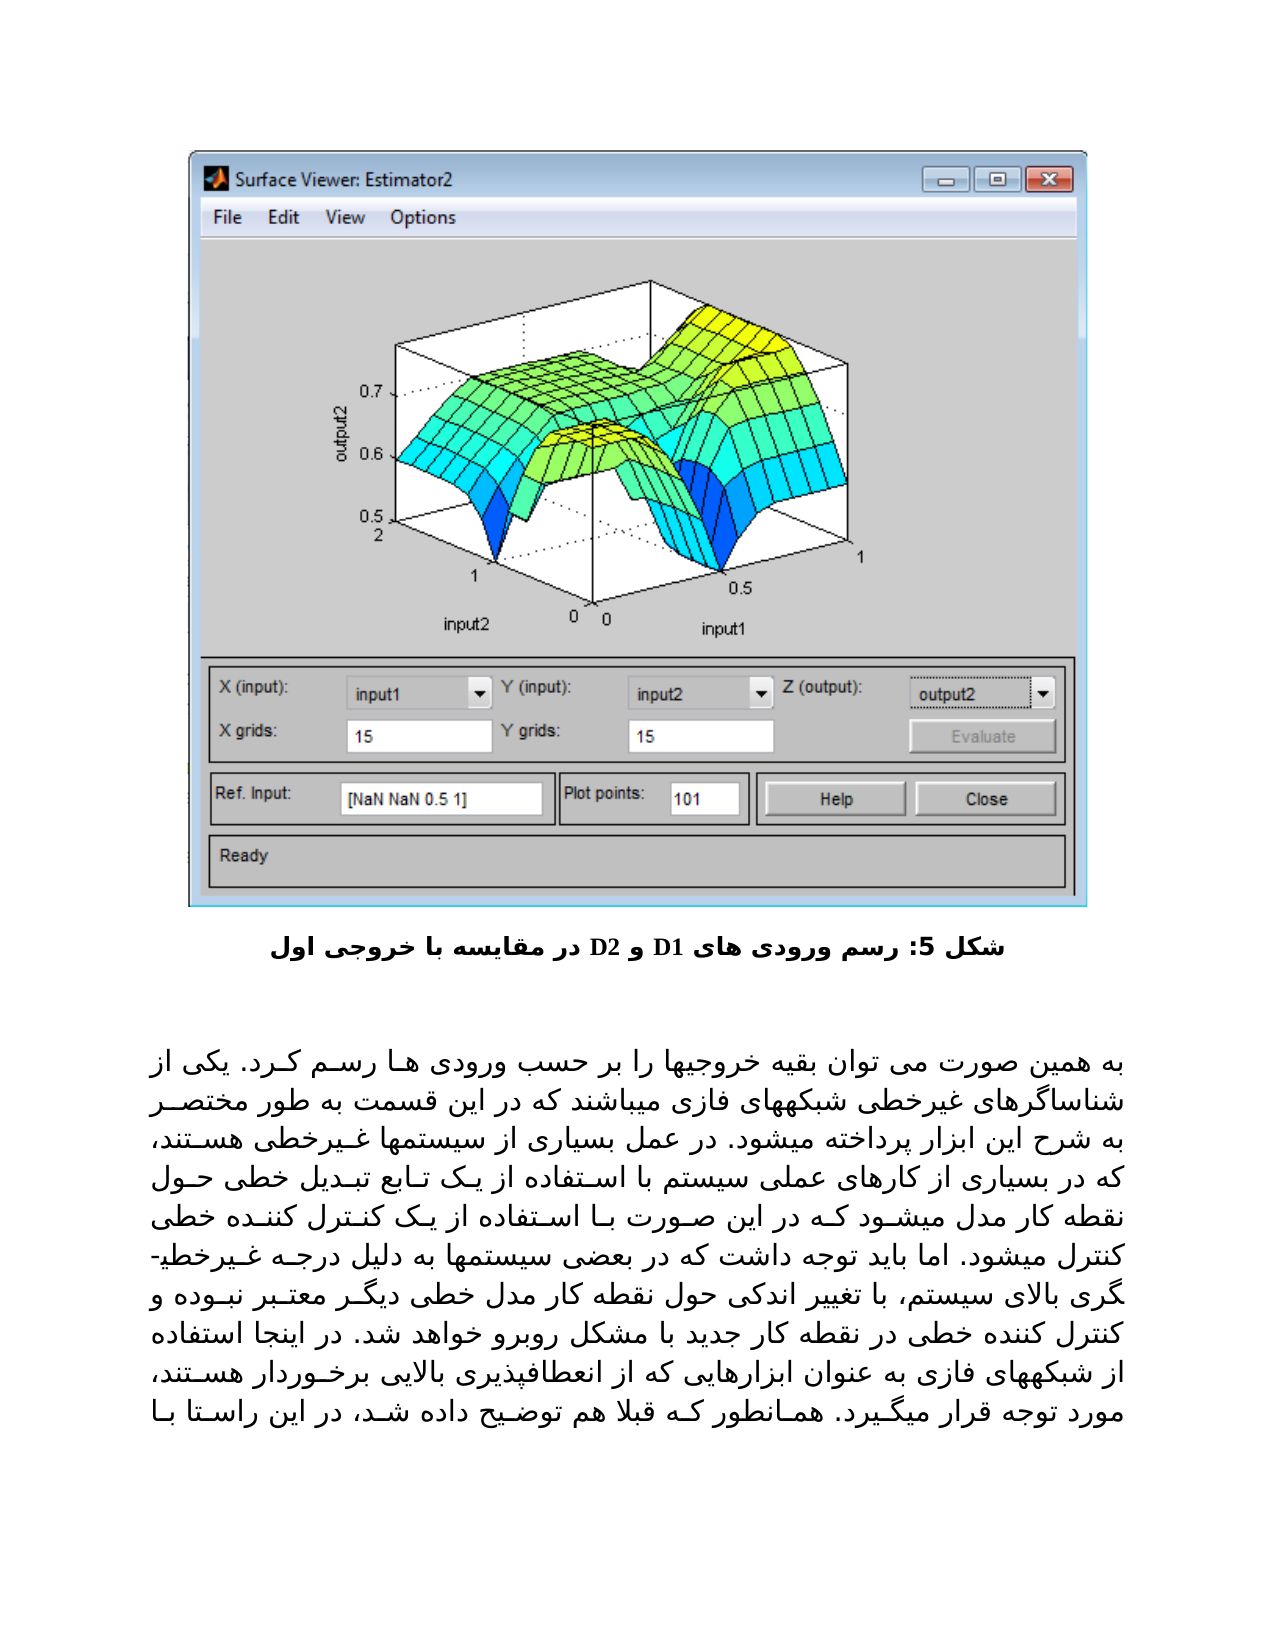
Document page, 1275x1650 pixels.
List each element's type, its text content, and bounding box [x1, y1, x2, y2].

text شکل 5: رسم ورودی های D1 و D2 در مقایسه با خروجی اول [150, 932, 1125, 961]
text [150, 1044, 1125, 1428]
picture [187, 150, 1088, 907]
